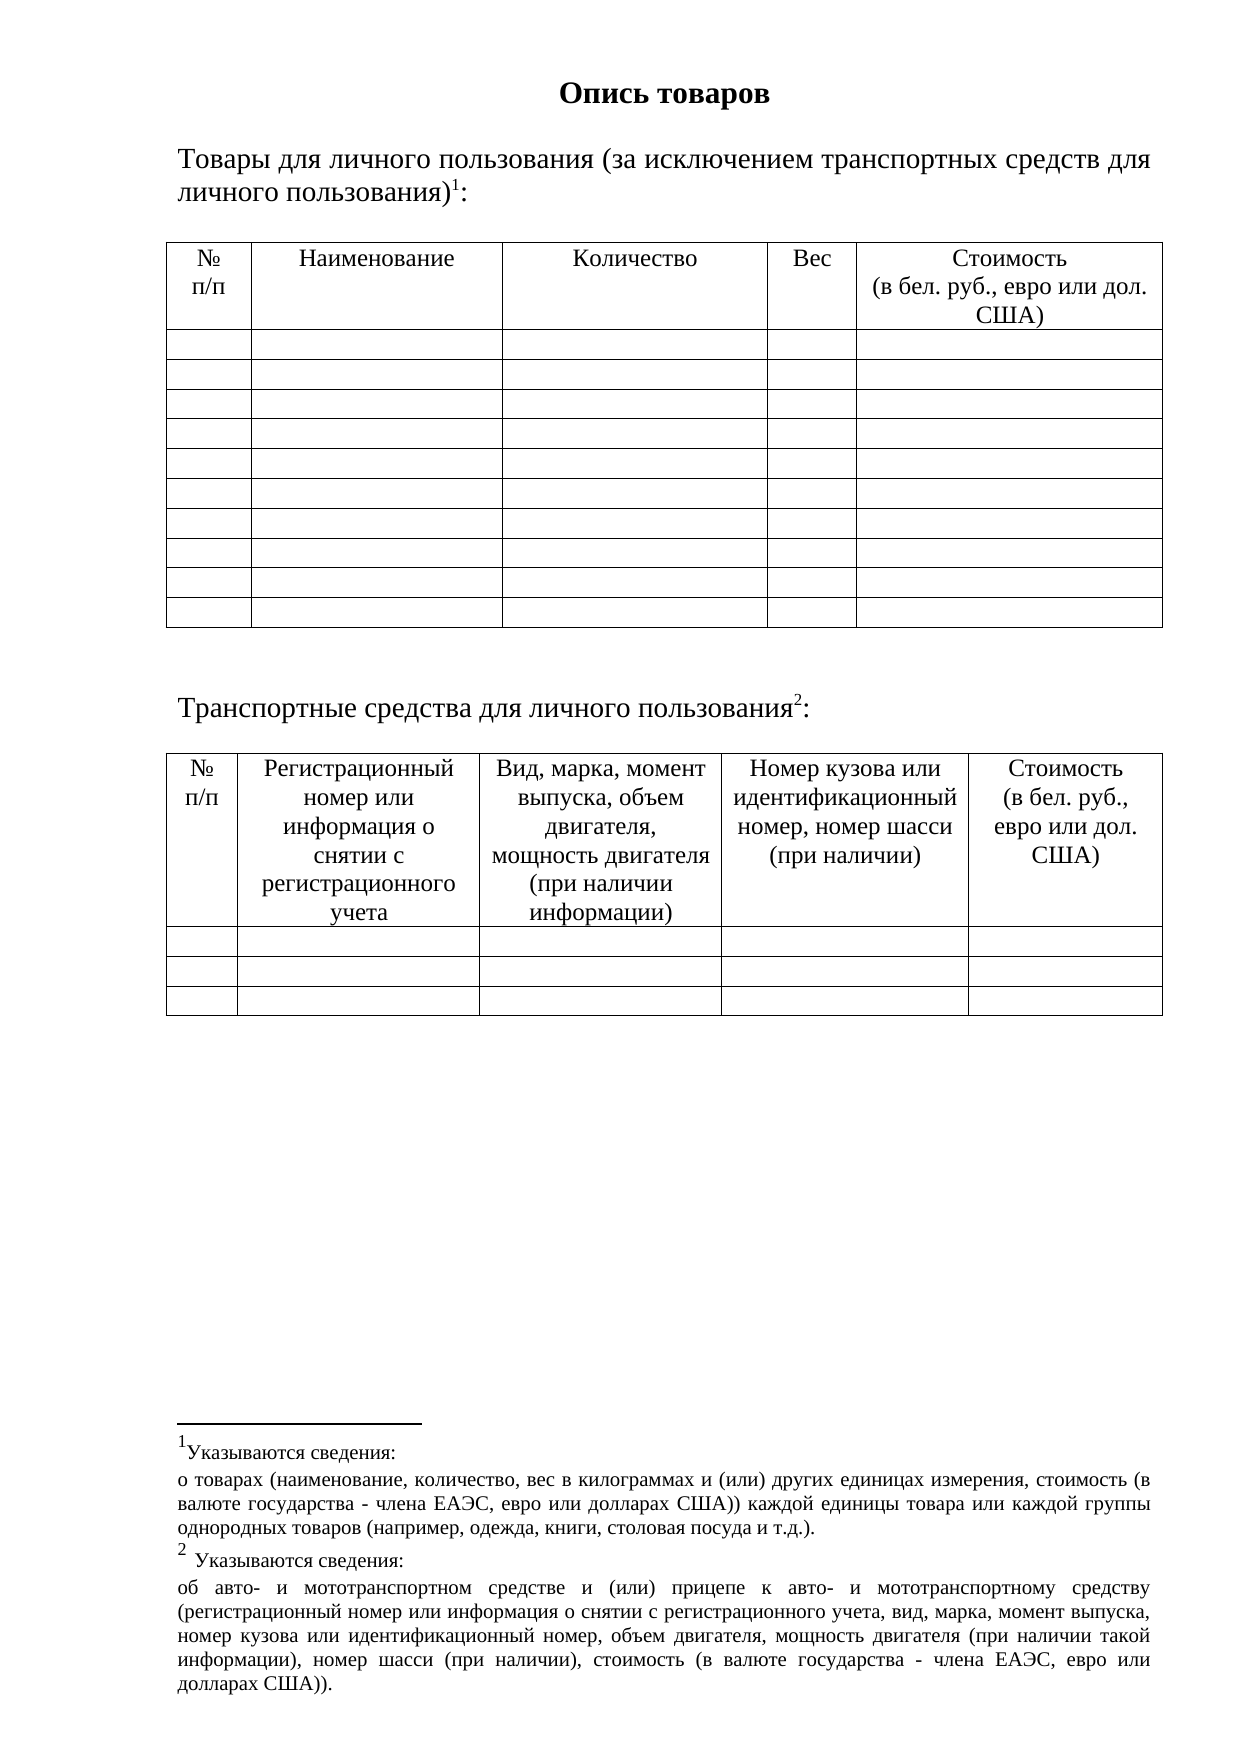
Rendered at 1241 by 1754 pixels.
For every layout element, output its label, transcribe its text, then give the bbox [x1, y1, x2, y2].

table_cell [238, 957, 479, 986]
table_header Вид, марка, момент выпуска, объем двигателя, мощность двигателя (при наличии информации) [480, 754, 721, 926]
table_cell [252, 419, 502, 448]
table_header Наименование [252, 243, 502, 329]
table_cell [768, 539, 856, 567]
table_cell [480, 927, 721, 956]
table_cell [857, 598, 1162, 627]
table_cell [768, 568, 856, 597]
table_cell [252, 509, 502, 537]
table_cell [503, 390, 767, 418]
table_cell [857, 509, 1162, 537]
table_cell [167, 957, 237, 986]
table_header Номер кузова или идентификационный номер, номер шасси (при наличии) [722, 754, 968, 926]
table_cell [857, 330, 1162, 359]
table_header № п/п [167, 243, 251, 329]
table_cell [480, 957, 721, 986]
table_cell [768, 360, 856, 388]
table_cell [969, 927, 1162, 956]
table_cell [167, 509, 251, 537]
table_cell [167, 390, 251, 418]
table_cell [503, 360, 767, 388]
table_cell [857, 449, 1162, 478]
table_cell [857, 390, 1162, 418]
table_cell [167, 449, 251, 478]
table_cell [768, 419, 856, 448]
table_header Вес [768, 243, 856, 329]
table_header Регистрационный номер или информация о снятии с регистрационного учета [238, 754, 479, 926]
table_cell [167, 539, 251, 567]
table_cell [252, 449, 502, 478]
table_cell [167, 419, 251, 448]
table_cell [252, 360, 502, 388]
table_cell [768, 330, 856, 359]
table_cell [503, 479, 767, 508]
table_cell [969, 987, 1162, 1015]
table_cell [252, 330, 502, 359]
text Транспортные средства для личного пользования: [177, 690, 1152, 724]
table_cell [167, 598, 251, 627]
table_cell [722, 927, 968, 956]
table_header Количество [503, 243, 767, 329]
table_header Стоимость (в бел. руб., евро или дол. США) [969, 754, 1162, 926]
table_cell [857, 568, 1162, 597]
table_cell [503, 449, 767, 478]
table_cell [857, 419, 1162, 448]
table_header Стоимость (в бел. руб., евро или дол. США) [857, 243, 1162, 329]
table_cell [167, 568, 251, 597]
table_cell [503, 598, 767, 627]
table_cell [857, 360, 1162, 388]
table_cell [857, 479, 1162, 508]
table_cell [857, 539, 1162, 567]
table_cell [503, 419, 767, 448]
table_cell [252, 390, 502, 418]
table_cell [722, 957, 968, 986]
table_cell [768, 598, 856, 627]
table_cell [167, 927, 237, 956]
table_cell [480, 987, 721, 1015]
table_cell [768, 479, 856, 508]
table_cell [252, 568, 502, 597]
text Товары для личного пользования (за исключением транспортных средств для личного пользования): [177, 141, 1152, 208]
table_cell [722, 987, 968, 1015]
table_cell [252, 539, 502, 567]
table_cell [167, 987, 237, 1015]
table_cell [167, 330, 251, 359]
table_header № п/п [167, 754, 237, 926]
table_cell [238, 987, 479, 1015]
table_cell [503, 330, 767, 359]
table_cell [503, 539, 767, 567]
table_cell [969, 957, 1162, 986]
table_cell [768, 509, 856, 537]
table_cell [167, 479, 251, 508]
table_cell [252, 598, 502, 627]
table_cell [503, 509, 767, 537]
text Опись товаров [177, 74, 1152, 110]
table_cell [503, 568, 767, 597]
table_cell [252, 479, 502, 508]
table_cell [238, 927, 479, 956]
table_cell [167, 360, 251, 388]
table_cell [768, 390, 856, 418]
table_cell [768, 449, 856, 478]
